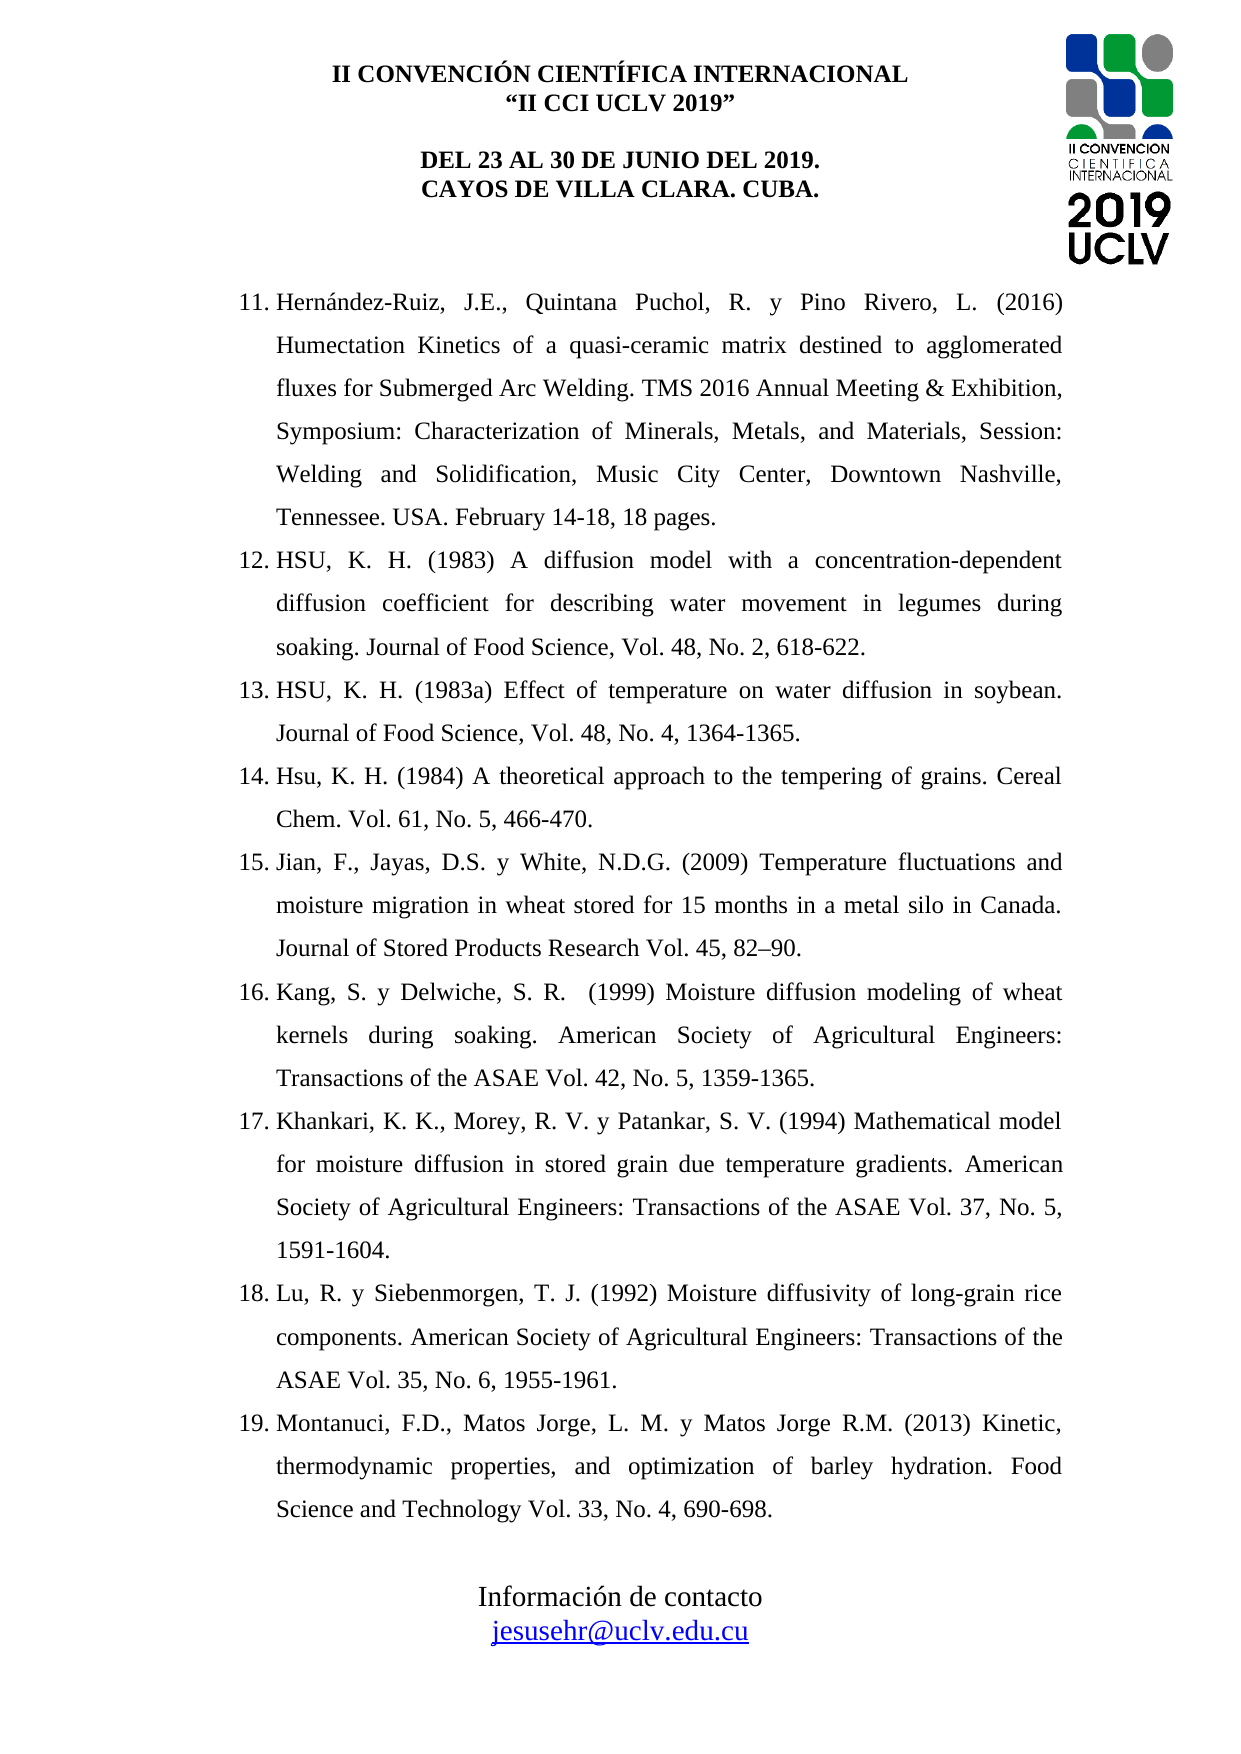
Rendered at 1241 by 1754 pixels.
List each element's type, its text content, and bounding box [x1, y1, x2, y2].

picture [1061, 31, 1182, 274]
list HSU, K. H. (1983a) Effect of temperature on water diffusion in soybean. Journal of Food Science, Vol. 48, No. 4, 1364-1365. [238, 675, 1063, 747]
list Hsu, K. H. (1984) A theoretical approach to the tempering of grains. Cereal Chem. Vol. 61, No. 5, 466-470. [238, 761, 1063, 833]
list Kang, S. y Delwiche, S. R. (1999) Moisture diffusion modeling of wheat kernels during soaking. American Society of Agricultural Engineers: Transactions of the ASAE Vol. 42, No. 5, 1359-1365. [238, 977, 1063, 1092]
list HSU, K. H. (1983) A diffusion model with a concentration-dependent diffusion coefficient for describing water movement in legumes during soaking. Journal of Food Science, Vol. 48, No. 2, 618-622. [238, 545, 1063, 660]
list Hernández-Ruiz, J.E., Quintana Puchol, R. y Pino Rivero, L. (2016) Humectation Kinetics of a quasi-ceramic matrix destined to agglomerated fluxes for Submerged Arc Welding. TMS 2016 Annual Meeting & Exhibition, Symposium: Characterization of Minerals, Metals, and Materials, Session: Welding and Solidification, Music City Center, Downtown Nashville, Tennessee. USA. February 14-18, 18 pages. [238, 287, 1063, 531]
list Khankari, K. K., Morey, R. V. y Patankar, S. V. (1994) Mathematical model for moisture diffusion in stored grain due temperature gradients. American Society of Agricultural Engineers: Transactions of the ASAE Vol. 37, No. 5, 1591-1604. [238, 1106, 1063, 1264]
list Lu, R. y Siebenmorgen, T. J. (1992) Moisture diffusivity of long-grain rice components. American Society of Agricultural Engineers: Transactions of the ASAE Vol. 35, No. 6, 1955-1961. [238, 1278, 1063, 1393]
list Montanuci, F.D., Matos Jorge, L. M. y Matos Jorge R.M. (2013) Kinetic, thermodynamic properties, and optimization of barley hydration. Food Science and Technology Vol. 33, No. 4, 690-698. [238, 1408, 1063, 1523]
list Jian, F., Jayas, D.S. y White, N.D.G. (2009) Temperature fluctuations and moisture migration in wheat stored for 15 months in a metal silo in Canada. Journal of Stored Products Research Vol. 45, 82–90. [238, 847, 1063, 962]
